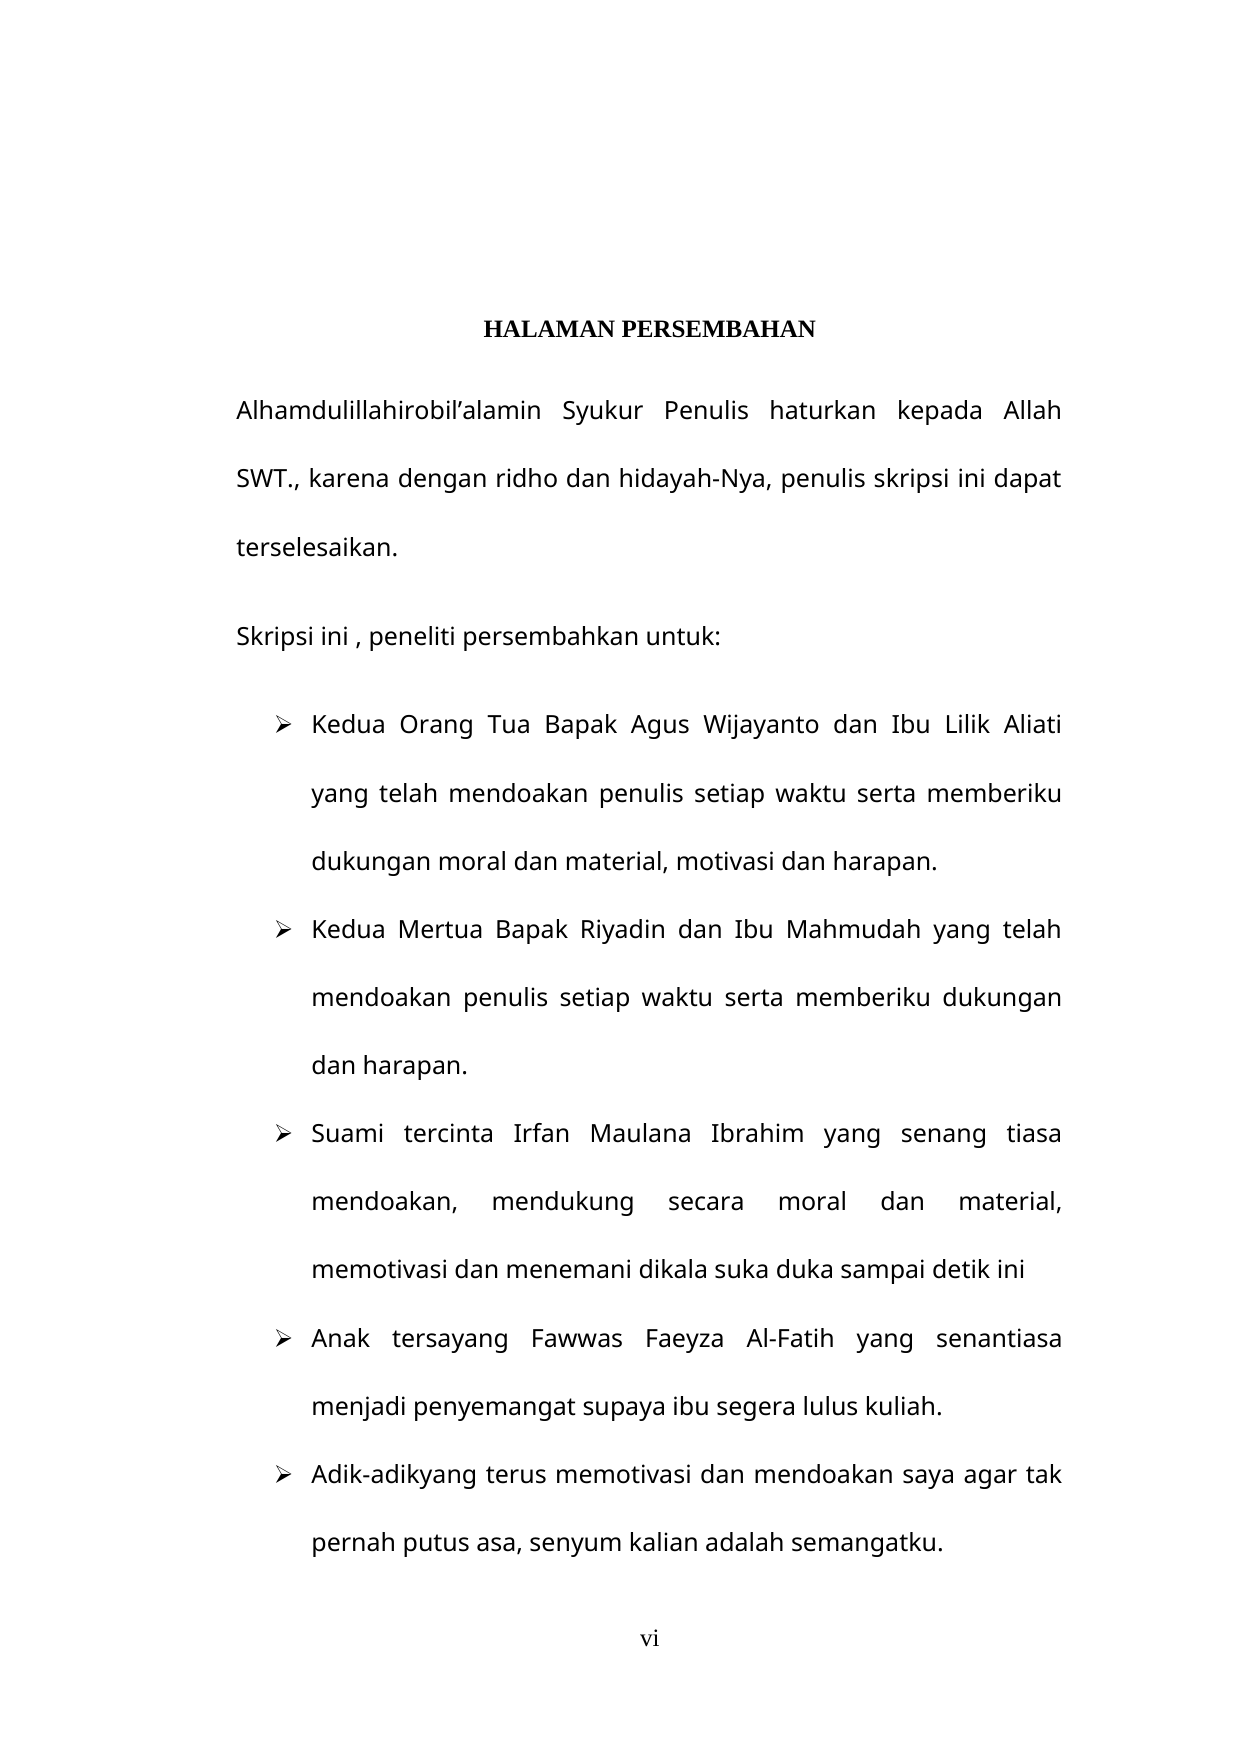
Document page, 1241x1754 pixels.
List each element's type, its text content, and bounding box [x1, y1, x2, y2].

list Anak tersayang Fawwas Faeyza Al-Fatih yang senantiasa menjadi penyemangat supaya ibu segera lulus kuliah. [274, 1320, 1063, 1422]
text Alhamdulillahirobil’alamin Syukur Penulis haturkan kepada Allah SWT., karena dengan ridho dan hidayah-Nya, penulis skripsi ini dapat terselesaikan. [236, 393, 1063, 563]
list Suami tercinta Irfan Maulana Ibrahim yang senang tiasa mendoakan, mendukung secara moral dan material, memotivasi dan menemani dikala suka duka sampai detik ini [274, 1116, 1063, 1286]
list Kedua Mertua Bapak Riyadin dan Ibu Mahmudah yang telah mendoakan penulis setiap waktu serta memberiku dukungan dan harapan. [274, 911, 1063, 1082]
text Skripsi ini , peneliti persembahkan untuk: [236, 618, 1063, 652]
list Adik-adikyang terus memotivasi dan mendoakan saya agar tak pernah putus asa, senyum kalian adalah semangatku. [274, 1456, 1063, 1559]
list Kedua Orang Tua Bapak Agus Wijayanto dan Ibu Lilik Aliati yang telah mendoakan penulis setiap waktu serta memberiku dukungan moral dan material, motivasi dan harapan. [274, 707, 1063, 877]
text HALAMAN PERSEMBAHAN [236, 314, 1063, 343]
